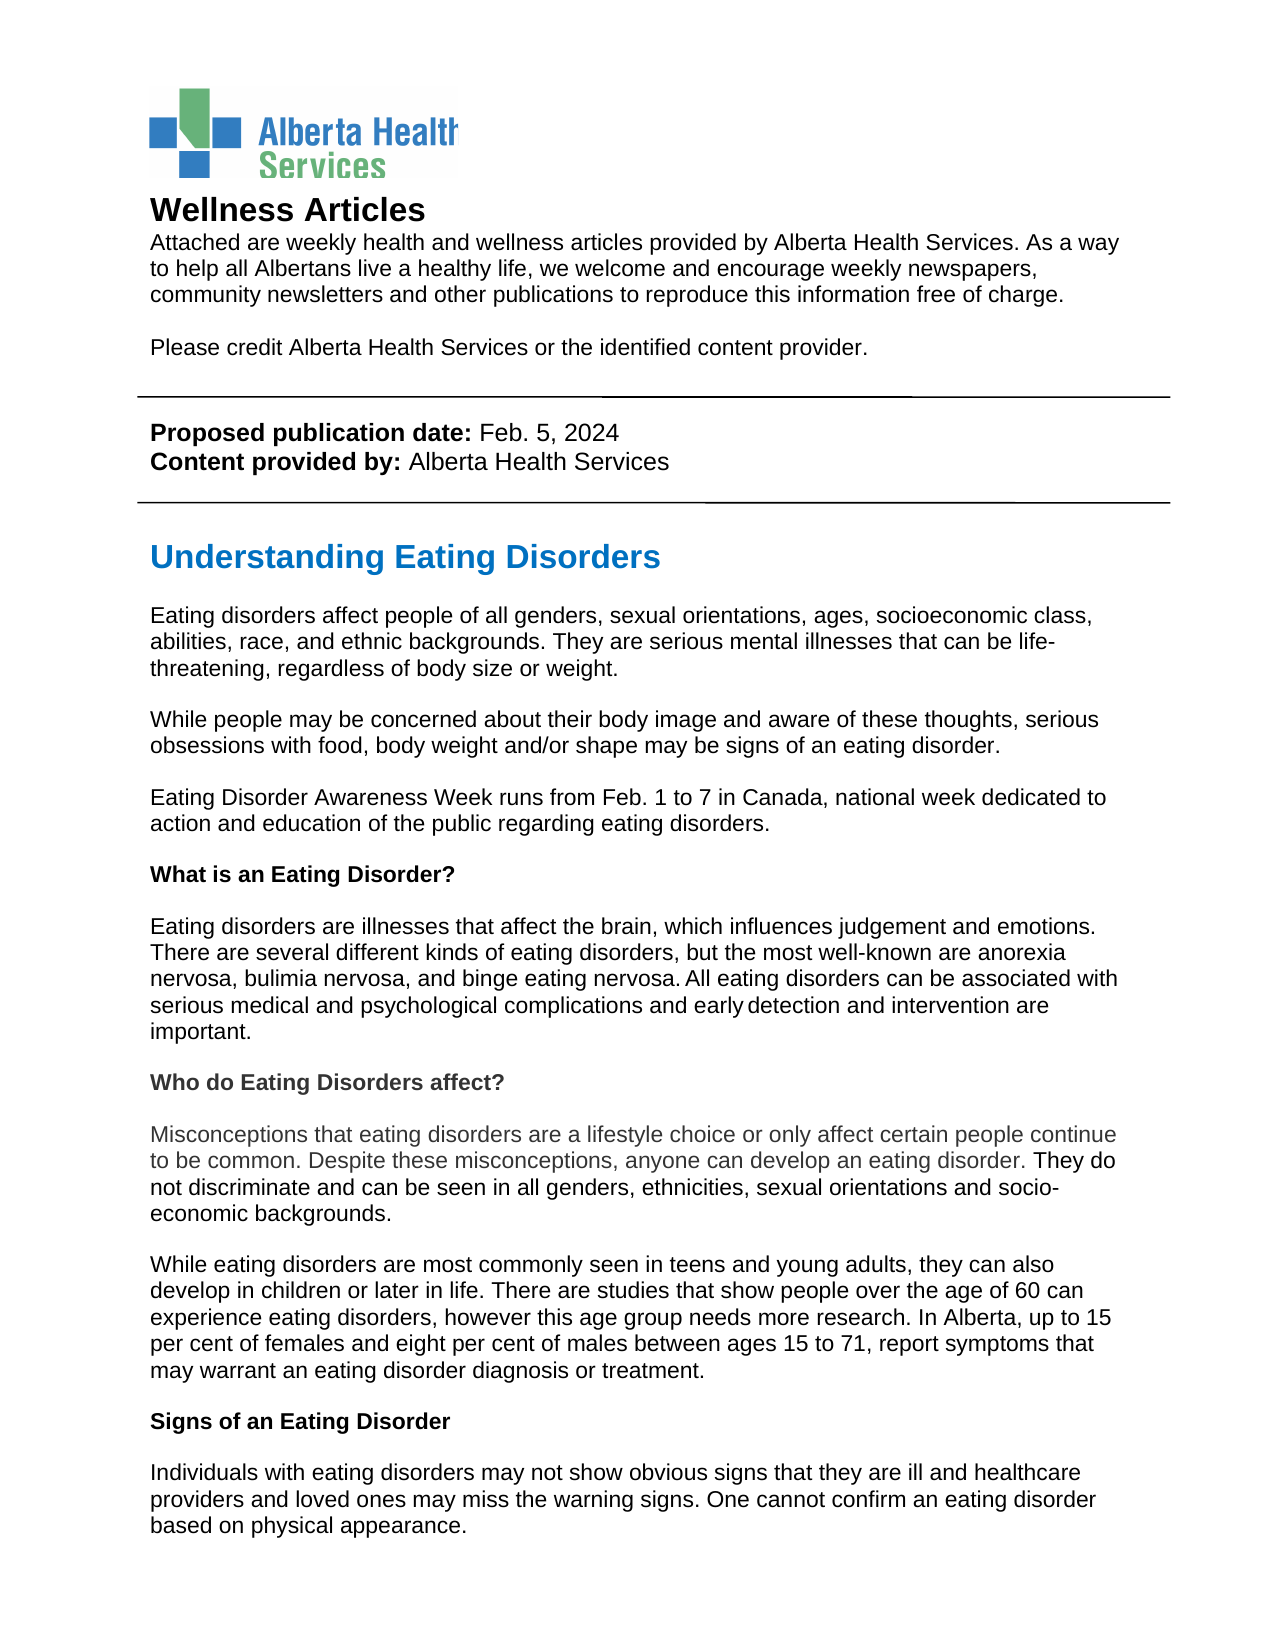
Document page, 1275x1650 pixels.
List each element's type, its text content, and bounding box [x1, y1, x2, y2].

text Content provided by: Alberta Health Services [150, 446, 1125, 475]
text While eating disorders are most commonly seen in teens and young adults, they can also develop in children or later in life. There are studies that show people over the age of 60 can experience eating disorders, however this age group needs more research. In Alberta, up to 15 per cent of females and eight per cent of males between ages 15 to 71, report symptoms that may warrant an eating disorder diagnosis or treatment. [150, 1251, 1125, 1383]
text Attached are weekly health and wellness articles provided by Alberta Health Services. As a way to help all Albertans live a healthy life, we welcome and encourage weekly newspapers, community newsletters and other publications to reproduce this information free of charge. [150, 228, 1125, 307]
text Eating Disorder Awareness Week runs from Feb. 1 to 7 in Canada, national week dedicated to action and education of the public regarding eating disorders. [150, 783, 1125, 836]
text Please credit Alberta Health Services or the identified content provider. [150, 334, 1125, 360]
text Eating disorders affect people of all genders, sexual orientations, ages, socioeconomic class, abilities, race, and ethnic backgrounds. They are serious mental illnesses that can be life-threatening, regardless of body size or weight. [150, 602, 1125, 681]
picture [148, 86, 459, 178]
text Understanding Eating Disorders [150, 537, 1125, 575]
text Signs of an Eating Disorder [150, 1408, 1125, 1434]
text Wellness Articles [150, 190, 1125, 228]
text Eating disorders are illnesses that affect the brain, which influences judgement and emotions. There are several different kinds of eating disorders, but the most well-known are anorexia nervosa, bulimia nervosa, and binge eating nervosa. All eating disorders can be associated with serious medical and psychological complications and early detection and intervention are important. [150, 913, 1125, 1044]
text Individuals with eating disorders may not show obvious signs that they are ill and healthcare providers and loved ones may miss the warning signs. One cannot confirm an eating disorder based on physical appearance. [150, 1459, 1125, 1538]
text While people may be concerned about their body image and aware of these thoughts, serious obsessions with food, body weight and/or shape may be signs of an eating disorder. [150, 706, 1125, 758]
text Misconceptions that eating disorders are a lifestyle choice or only affect certain people continue to be common. Despite these misconceptions, anyone can develop an eating disorder. They do not discriminate and can be seen in all genders, ethnicities, sexual orientations and socio-economic backgrounds. [150, 1121, 1125, 1226]
text Proposed publication date: Feb. 5, 2024 [150, 418, 1125, 446]
text What is an Eating Disorder? [150, 861, 1125, 888]
text Who do Eating Disorders affect? [150, 1069, 1125, 1096]
